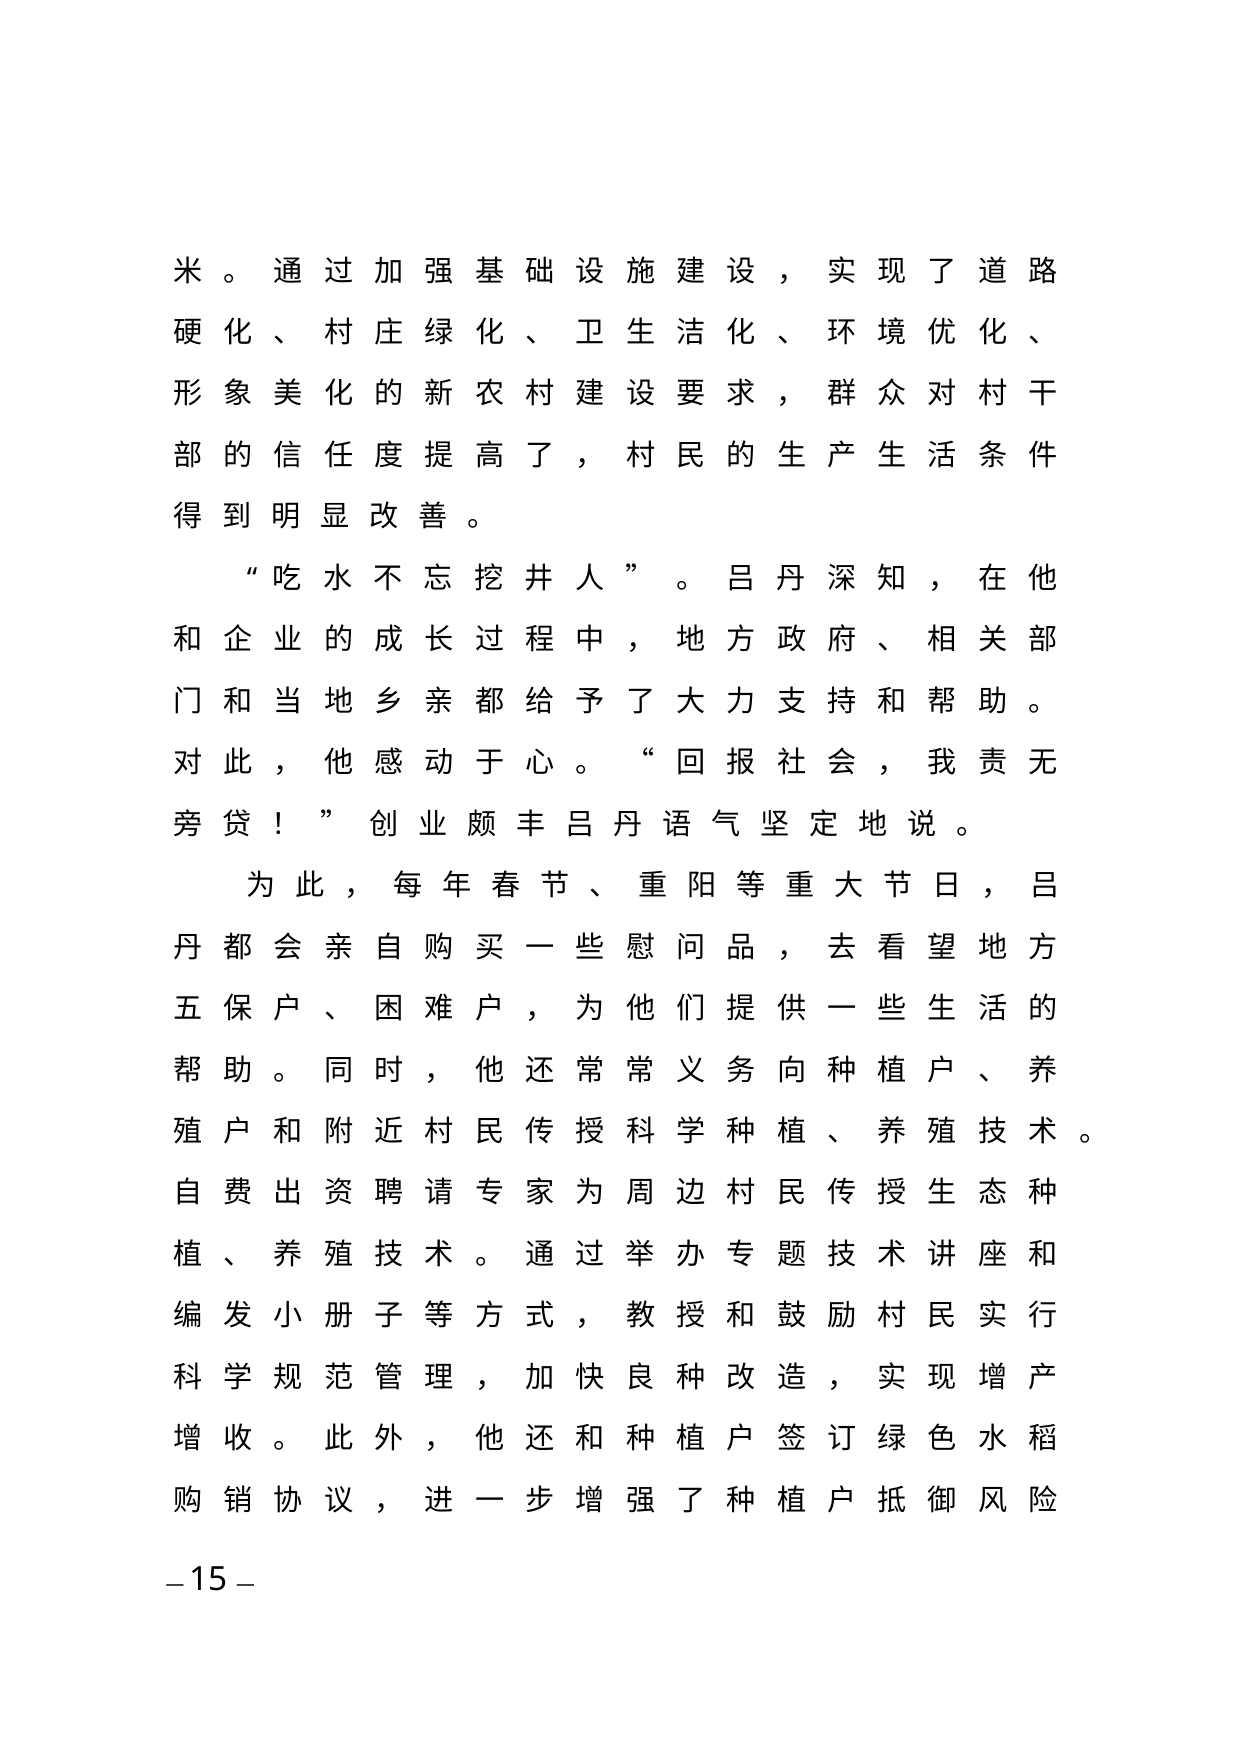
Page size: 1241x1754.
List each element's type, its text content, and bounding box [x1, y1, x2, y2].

text “吃水不忘挖井人”。吕丹深知，在他和企业的成长过程中，地方政府、相关部门和当地乡亲都给予了大力支持和帮助。对此，他感动于心。“回报社会，我责无旁贷！”创业颇丰吕丹语气坚定地说。 [173, 545, 1079, 852]
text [173, 238, 1079, 545]
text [173, 852, 1079, 1528]
